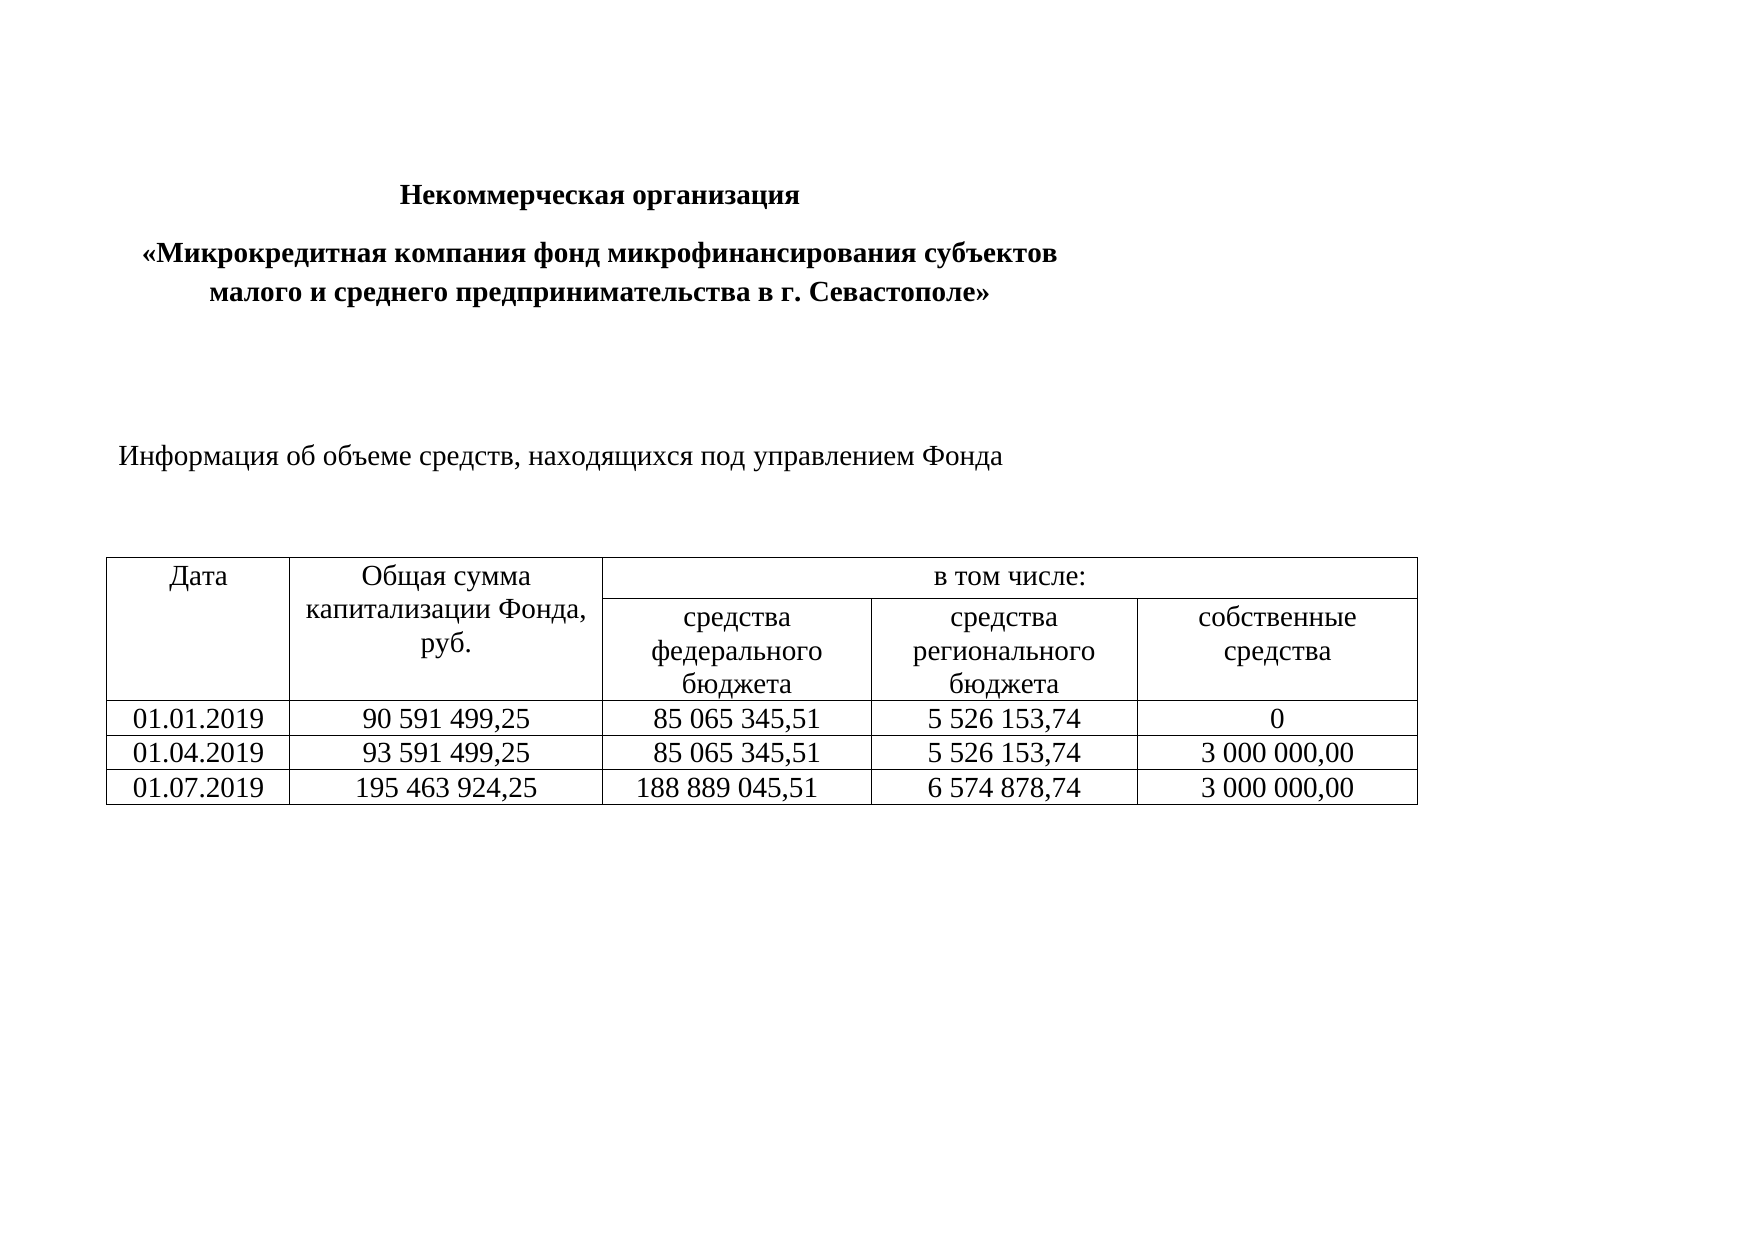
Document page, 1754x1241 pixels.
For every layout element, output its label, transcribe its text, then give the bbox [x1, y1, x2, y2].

table_cell 01.07.2019 [107, 770, 289, 804]
table_cell 195 463 924,25 [290, 770, 602, 804]
table_header в том числе: [603, 558, 1417, 598]
table_cell средства федерального бюджета [603, 599, 871, 700]
table_cell 5 526 153,74 [872, 701, 1137, 734]
table_cell 01.04.2019 [107, 736, 289, 769]
table_cell средства регионального бюджета [872, 599, 1137, 700]
table_cell 85 065 345,51 [603, 736, 871, 769]
table_cell 6 574 878,74 [872, 770, 1137, 804]
table_cell собственные средства [1138, 599, 1417, 700]
table_cell 3 000 000,00 [1138, 770, 1417, 804]
table_cell 01.01.2019 [107, 701, 289, 734]
table_cell 85 065 345,51 [603, 701, 871, 734]
table_cell 0 [1138, 701, 1417, 734]
table_header Некоммерческая организация [107, 177, 1093, 235]
table_cell 93 591 499,25 [290, 736, 602, 769]
table_cell 188 889 045,51 [603, 770, 871, 804]
text Информация об объеме средств, находящихся под управлением Фонда [118, 438, 1636, 472]
table_cell 3 000 000,00 [1138, 736, 1417, 769]
table_header Дата [107, 558, 289, 700]
table_cell 5 526 153,74 [872, 736, 1137, 769]
table_header Общая сумма капитализации Фонда, руб. [290, 558, 602, 700]
table_cell 90 591 499,25 [290, 701, 602, 734]
table_cell «Микрокредитная компания фонд микрофинансирования субъектов малого и среднего предпринимательства в г. Севастополе» [107, 235, 1093, 332]
